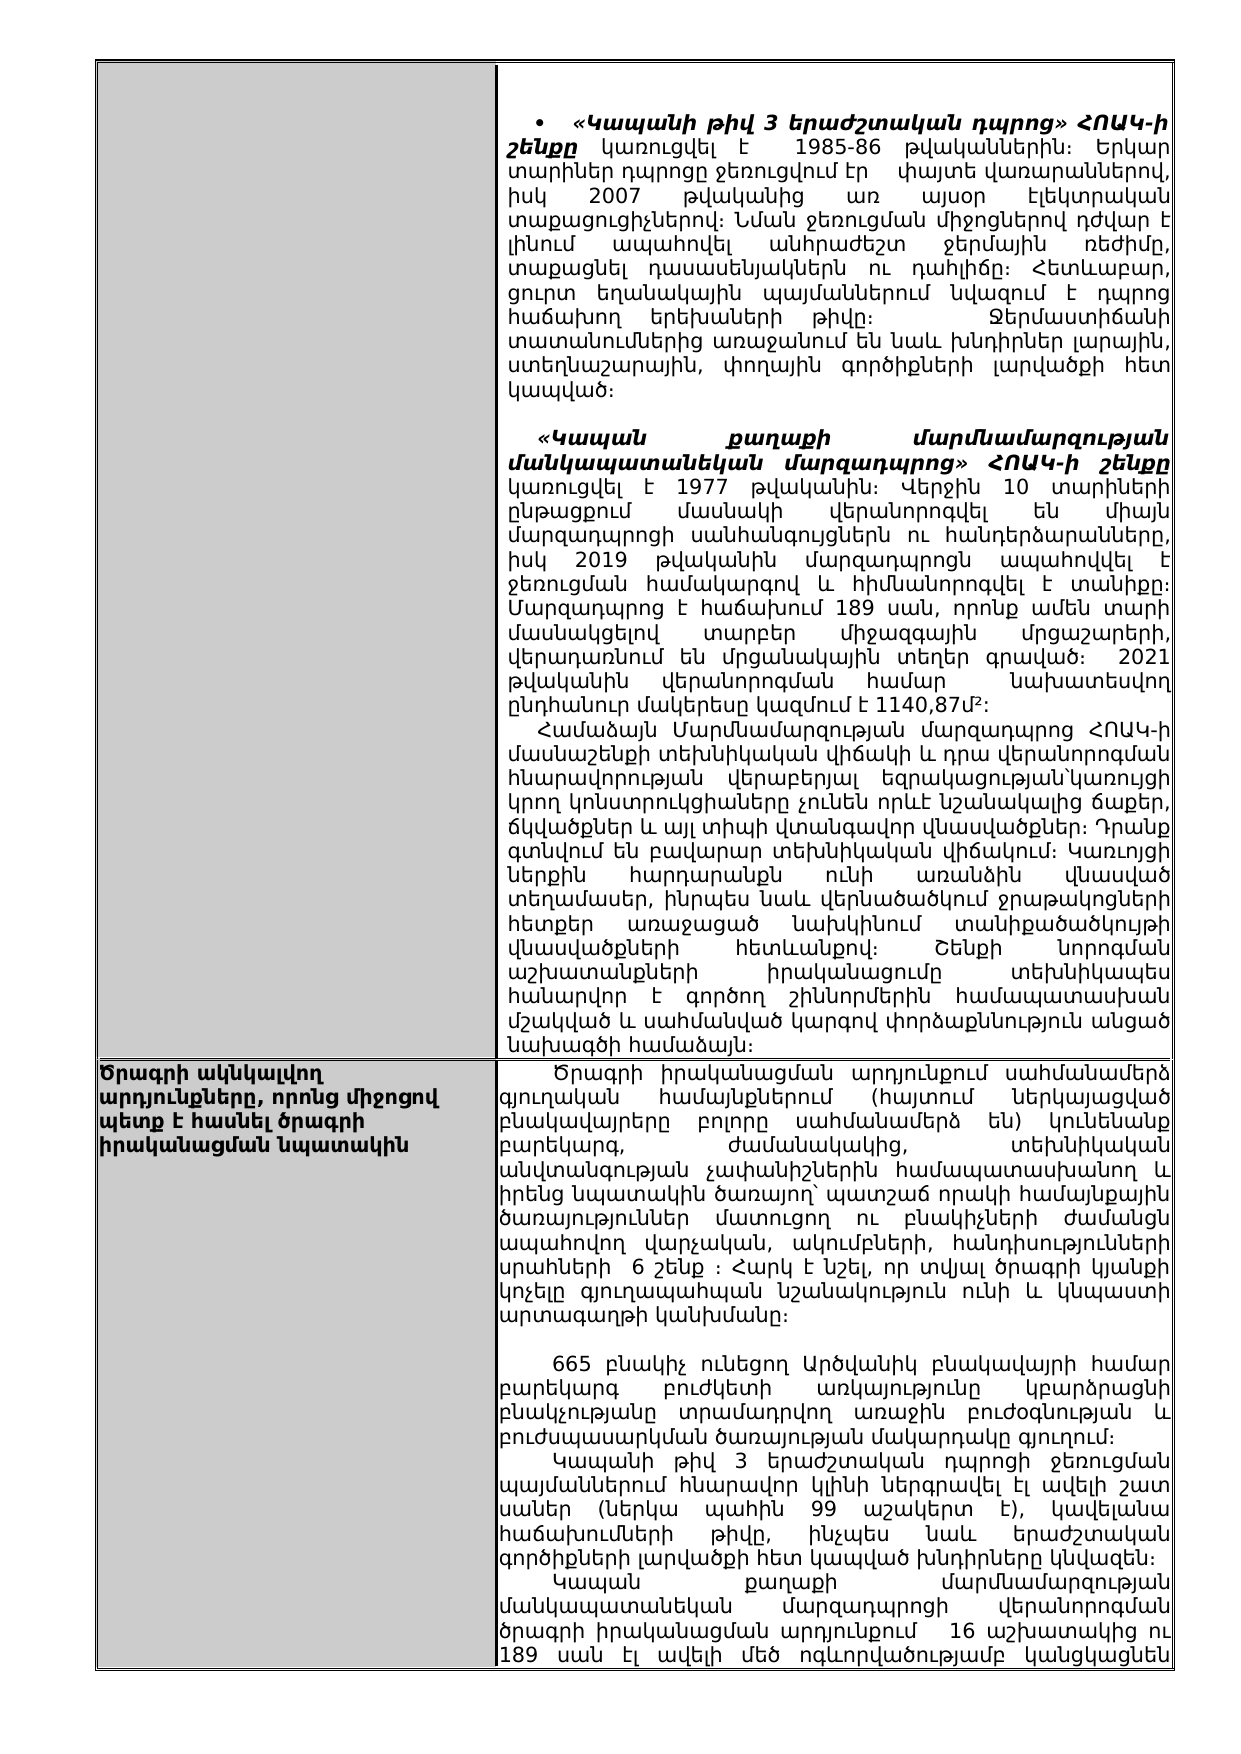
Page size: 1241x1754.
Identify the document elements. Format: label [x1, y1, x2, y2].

table_cell [496, 1058, 1172, 1667]
table_cell [98, 63, 496, 1057]
table_cell [98, 1058, 496, 1667]
table_cell [496, 63, 1172, 1057]
